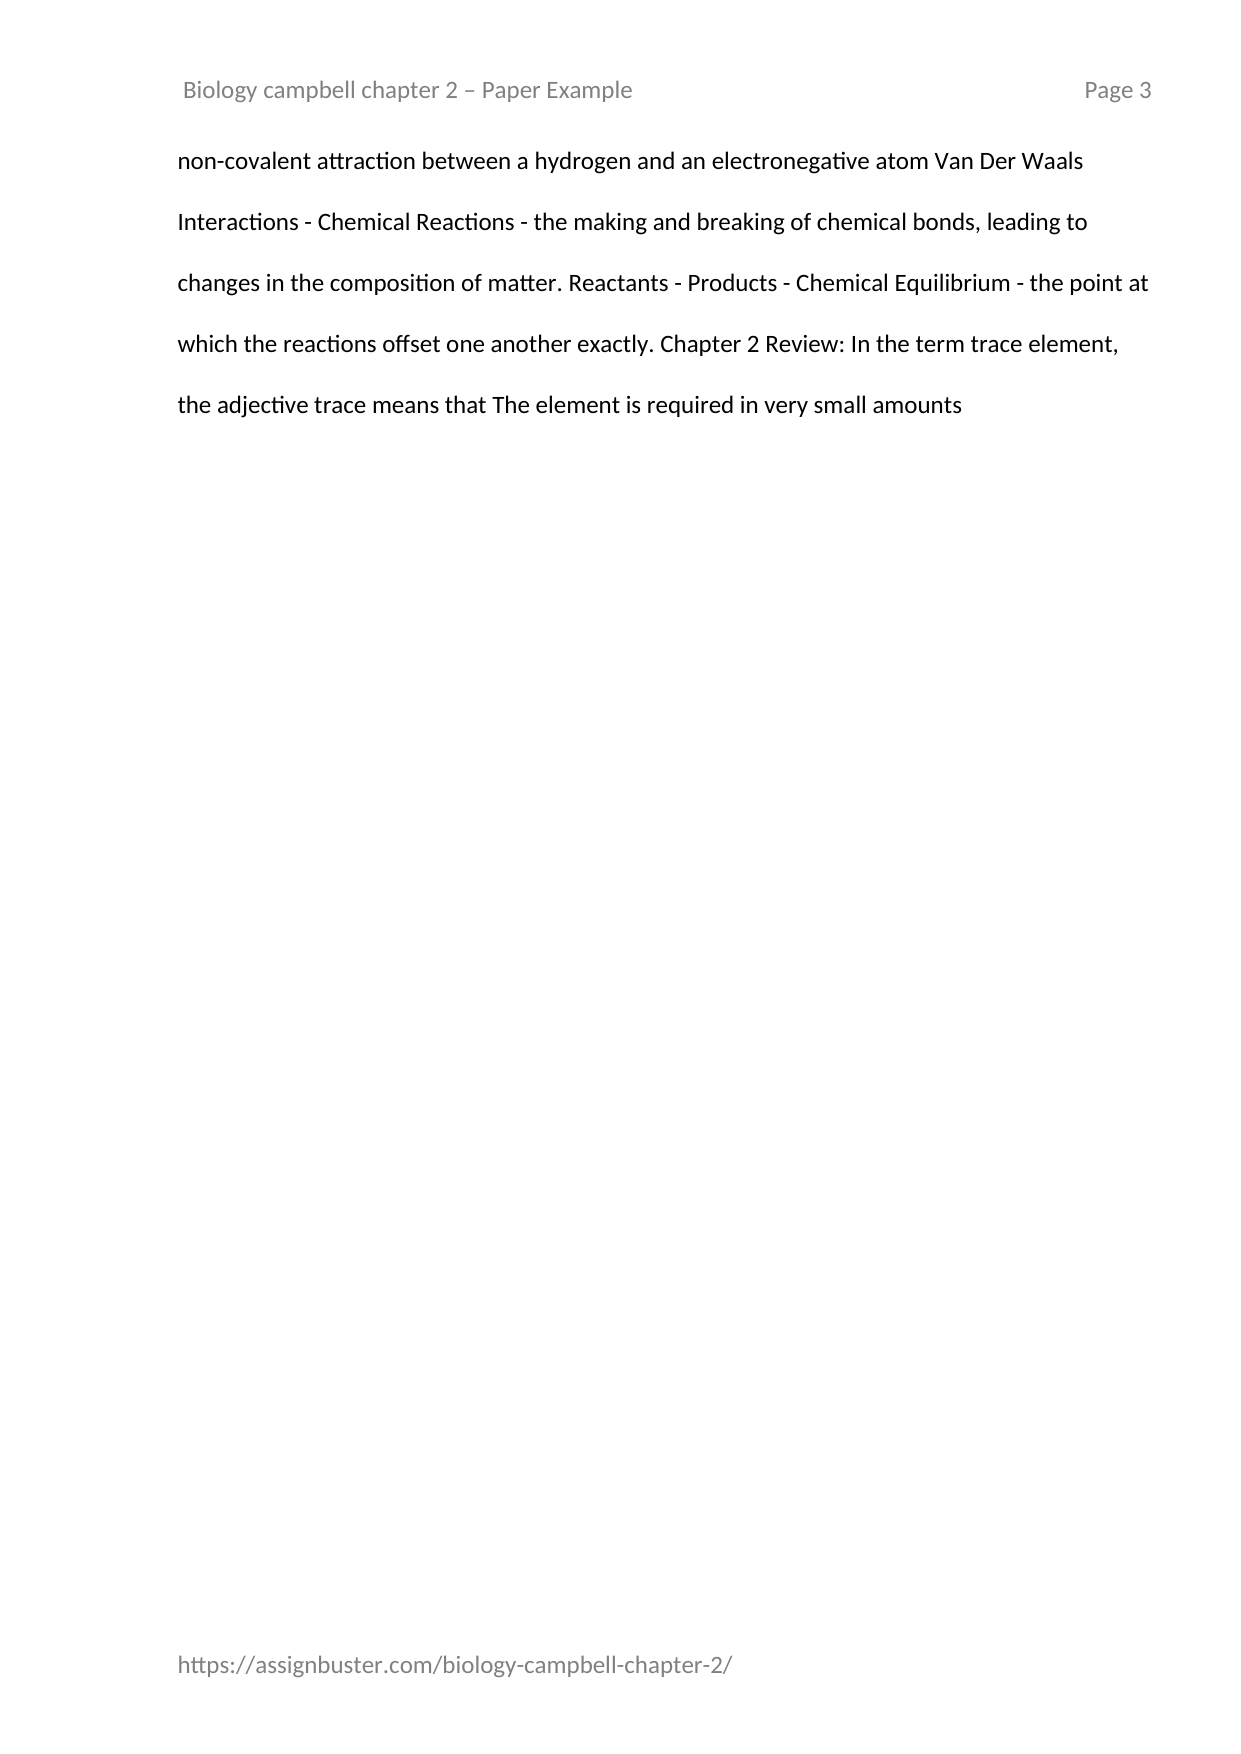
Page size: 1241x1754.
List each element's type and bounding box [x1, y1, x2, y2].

text [177, 145, 1152, 420]
